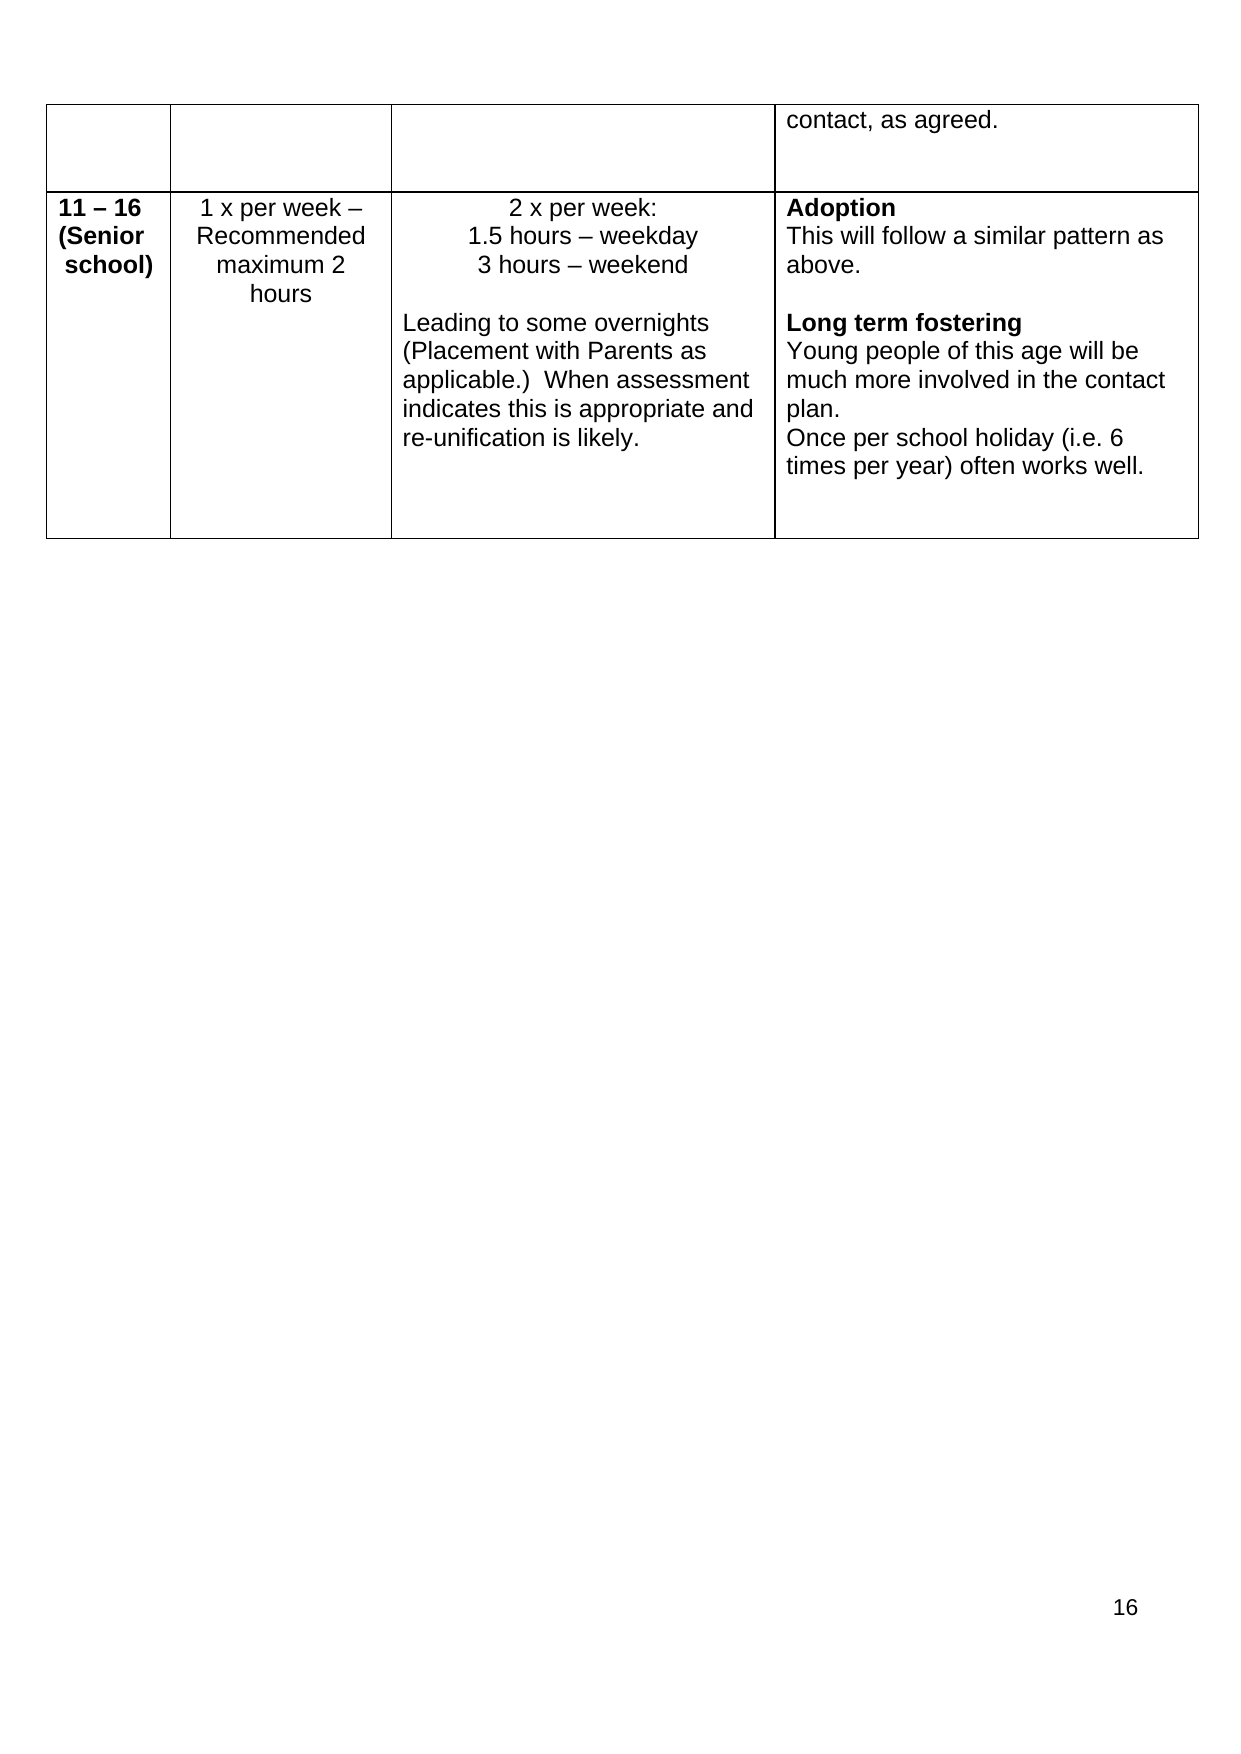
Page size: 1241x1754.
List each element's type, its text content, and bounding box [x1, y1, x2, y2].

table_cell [776, 105, 1198, 191]
table_cell 1 x per week – Recommended maximum 2 hours [171, 193, 391, 537]
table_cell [392, 105, 774, 191]
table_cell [47, 105, 170, 191]
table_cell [171, 105, 391, 191]
table_cell Adoption This will follow a similar pattern as above. Long term fostering Young people of this age will be much more involved in the contact plan. Once per school holiday (i.e. 6 times per year) often works well. [776, 193, 1198, 537]
table_cell 11 – 16 (Senior school) [47, 193, 170, 537]
table_cell 2 x per week: 1.5 hours – weekday 3 hours – weekend Leading to some overnights (Placement with Parents as applicable.) When assessment indicates this is appropriate and re-unification is likely. [392, 193, 774, 537]
